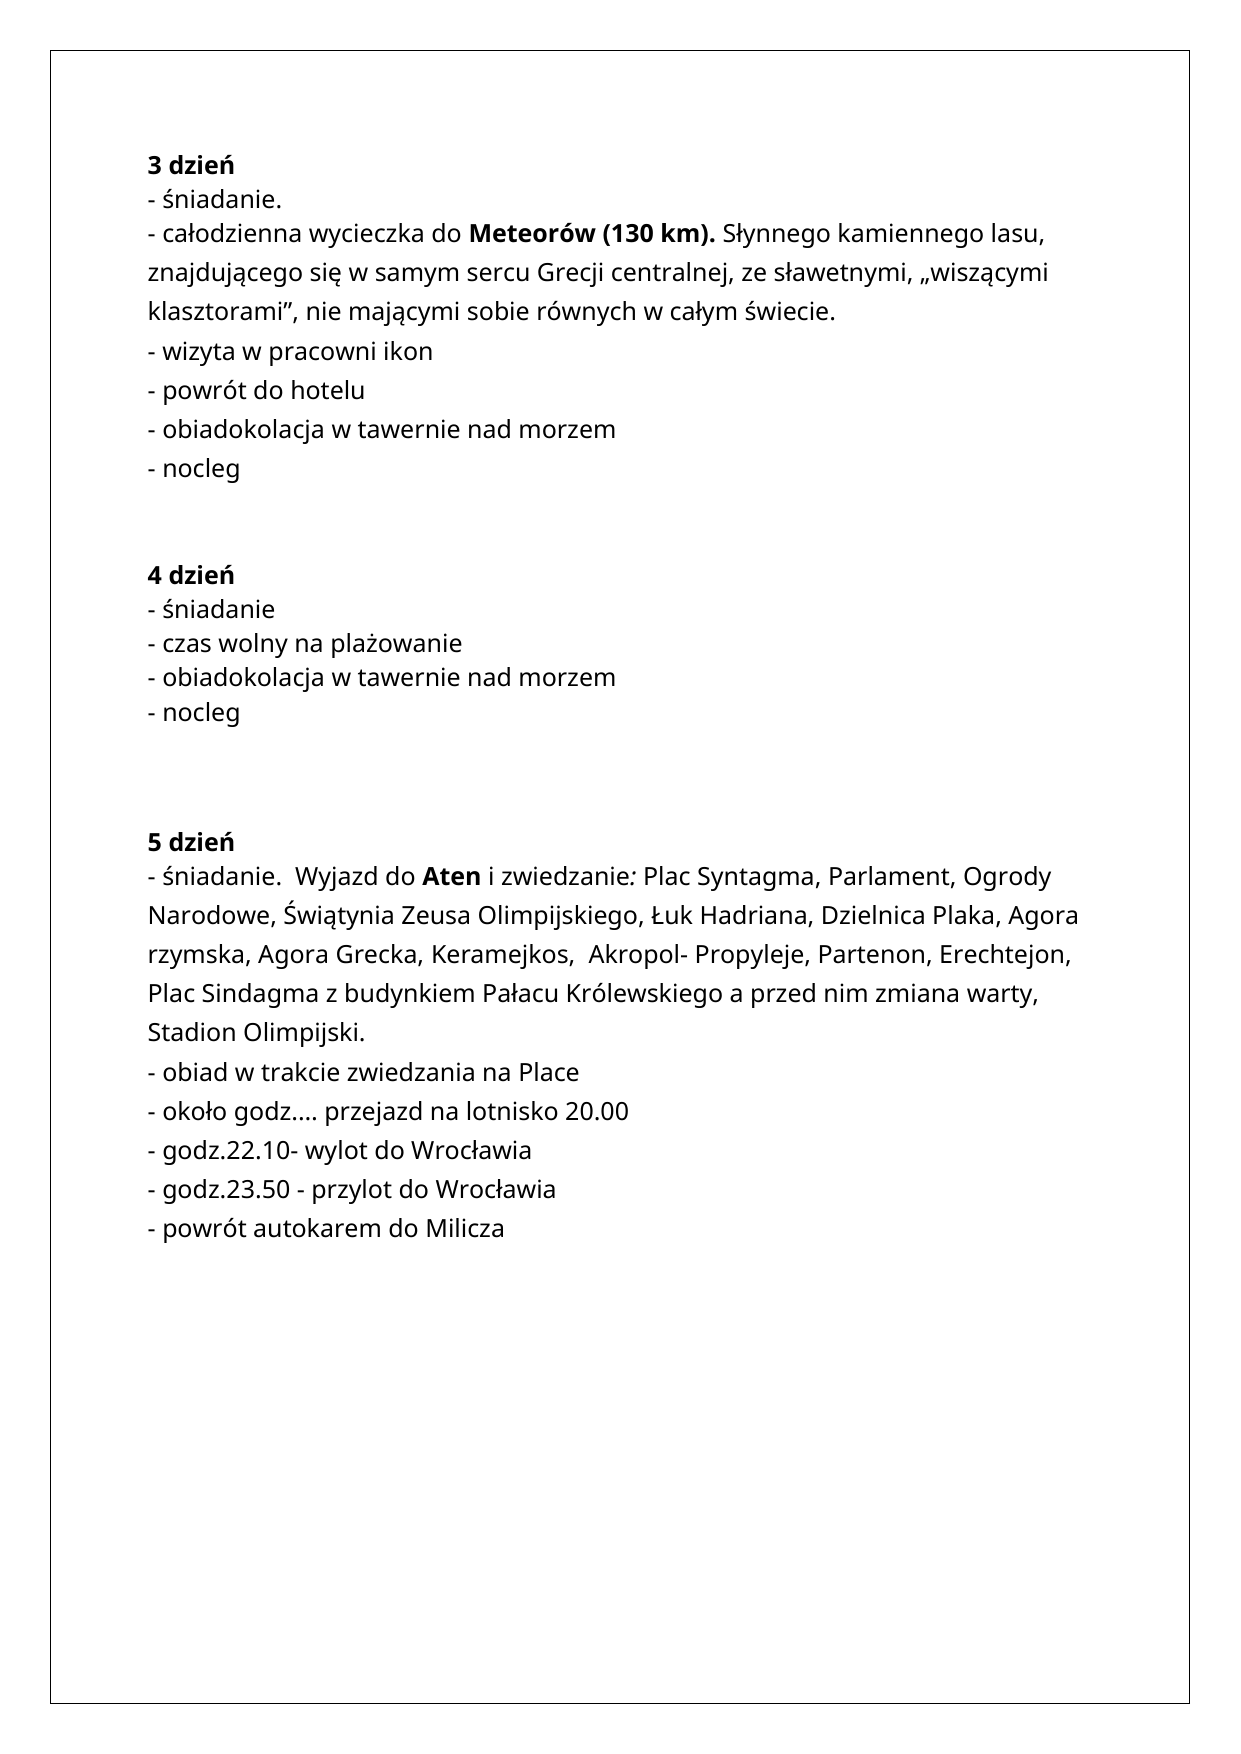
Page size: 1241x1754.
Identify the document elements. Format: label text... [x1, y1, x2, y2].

text - godz.23.50 - przylot do Wrocławia [147, 1172, 1093, 1206]
text - powrót autokarem do Milicza [147, 1211, 1093, 1245]
text - wizyta w pracowni ikon [147, 333, 1093, 367]
text - całodzienna wycieczka do Meteorów (130 km). Słynnego kamiennego lasu, znajdującego się w samym sercu Grecji centralnej, ze sławetnymi, „wiszącymi klasztorami”, nie mającymi sobie równych w całym świecie. [147, 216, 1093, 328]
text - około godz.… przejazd na lotnisko 20.00 [147, 1093, 1093, 1127]
text 4 dzień [147, 558, 1093, 592]
text - śniadanie [147, 592, 1093, 626]
text - śniadanie. [147, 182, 1093, 216]
text - obiadokolacja w tawernie nad morzem [147, 660, 1093, 694]
text - obiadokolacja w tawernie nad morzem [147, 411, 1093, 446]
text - nocleg [147, 451, 1093, 485]
text - czas wolny na plażowanie [147, 626, 1093, 660]
text - śniadanie. Wyjazd do Aten i zwiedzanie: Plac Syntagma, Parlament, Ogrody Narodowe, Świątynia Zeusa Olimpijskiego, Łuk Hadriana, Dzielnica Plaka, Agora rzymska, Agora Grecka, Keramejkos, Akropol- Propyleje, Partenon, Erechtejon, Plac Sindagma z budynkiem Pałacu Królewskiego a przed nim zmiana warty, Stadion Olimpijski. [147, 858, 1093, 1049]
text - nocleg [147, 694, 1093, 728]
text 5 dzień [147, 824, 1093, 858]
text - godz.22.10- wylot do Wrocławia [147, 1133, 1093, 1167]
text - obiad w trakcie zwiedzania na Place [147, 1054, 1093, 1088]
text - powrót do hotelu [147, 372, 1093, 406]
text 3 dzień [147, 147, 1093, 182]
